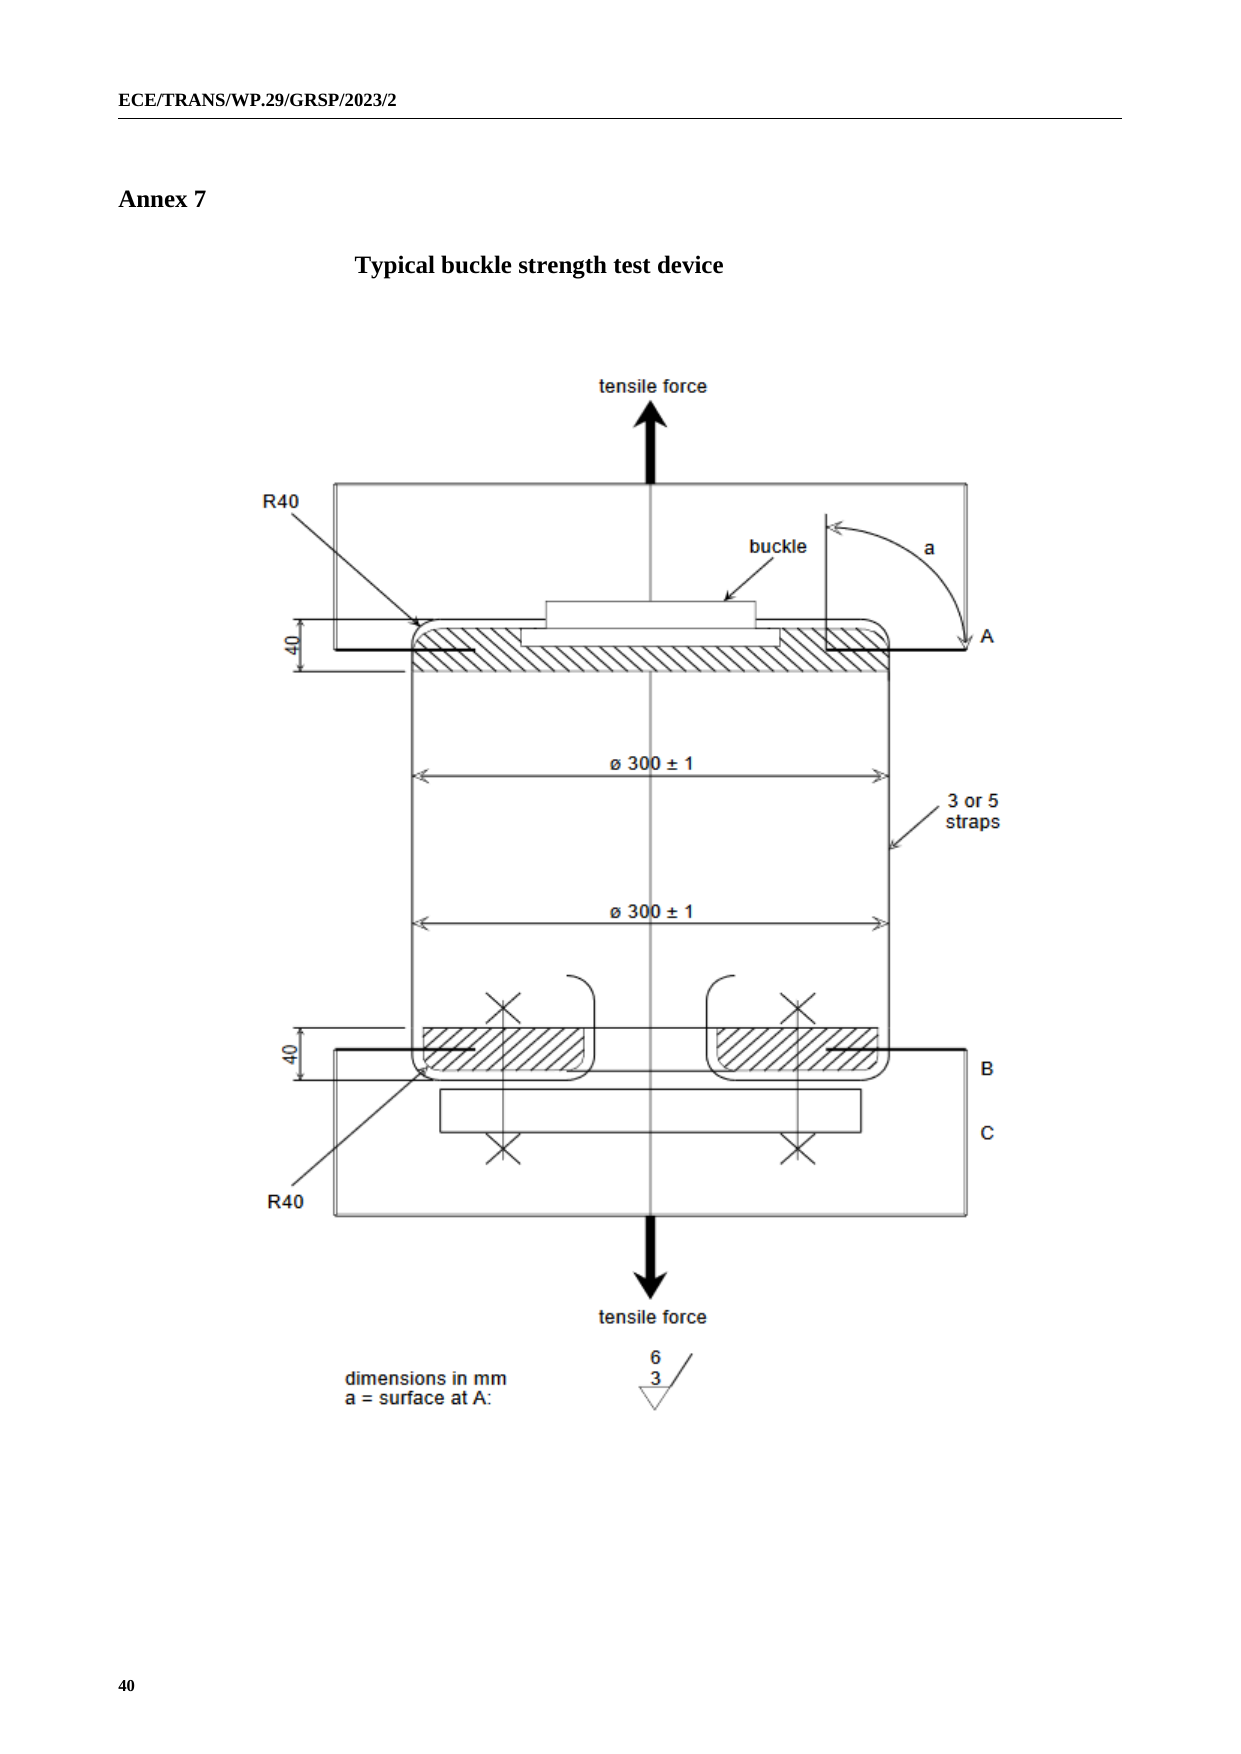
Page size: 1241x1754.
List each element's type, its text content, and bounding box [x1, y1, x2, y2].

text Annex 7 [118, 185, 1004, 213]
picture [236, 369, 1024, 1433]
text Typical buckle strength test device [118, 251, 1004, 279]
